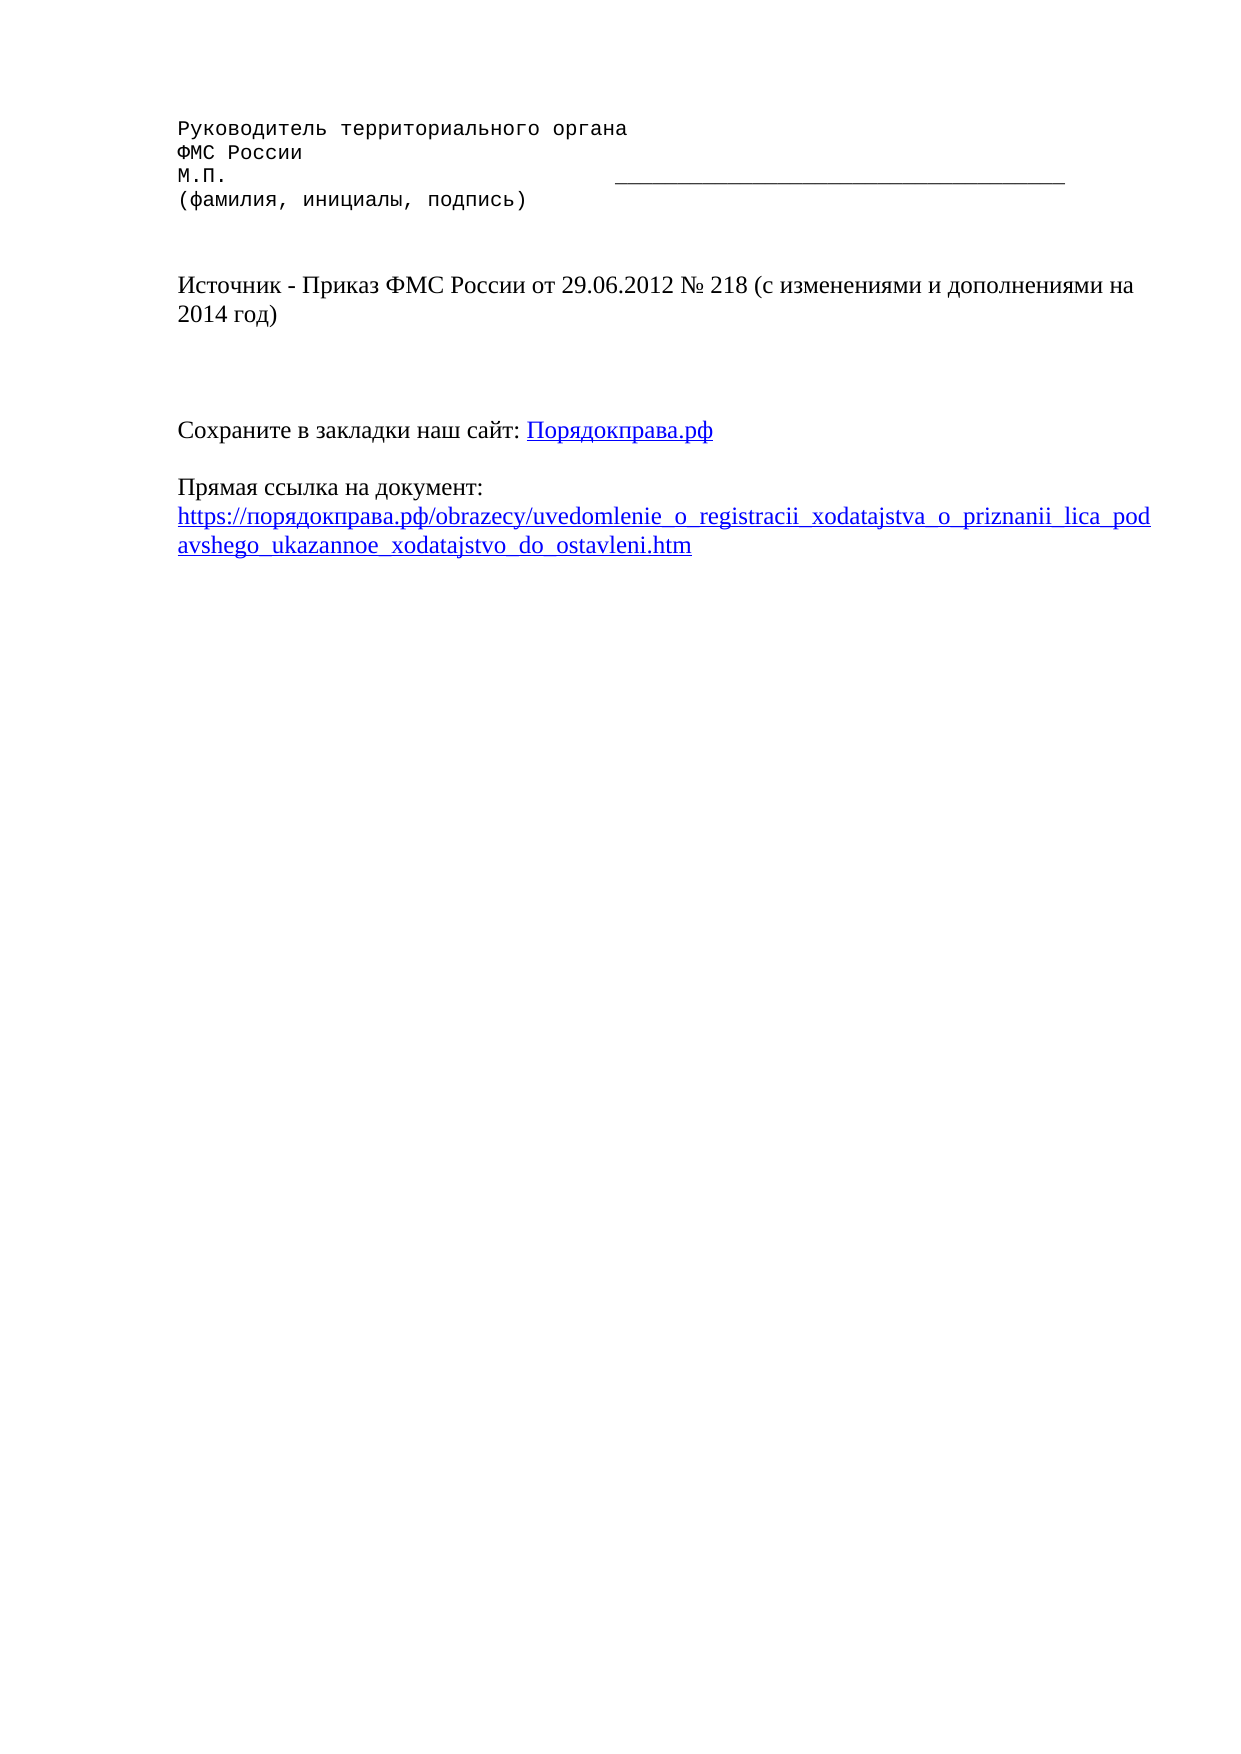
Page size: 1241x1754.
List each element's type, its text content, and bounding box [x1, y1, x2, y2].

text (фамилия, инициалы, подпись) [177, 189, 1152, 213]
text ФМС России [177, 142, 1152, 165]
text Руководитель территориального органа [177, 118, 1152, 142]
text Сохраните в закладки наш сайт: Порядокправа.рф Прямая ссылка на документ: https://порядокправа.рф/obrazecy/uvedomlenie_o_registracii_xodatajstva_o_priznanii_lica_podavshego_ukazannoe_xodatajstvo_do_ostavleni.htm [177, 357, 1152, 558]
text Источник - Приказ ФМС России от 29.06.2012 № 218 (с изменениями и дополнениями на 2014 год) [177, 271, 1152, 328]
text М.П. ____________________________________ [177, 165, 1152, 189]
